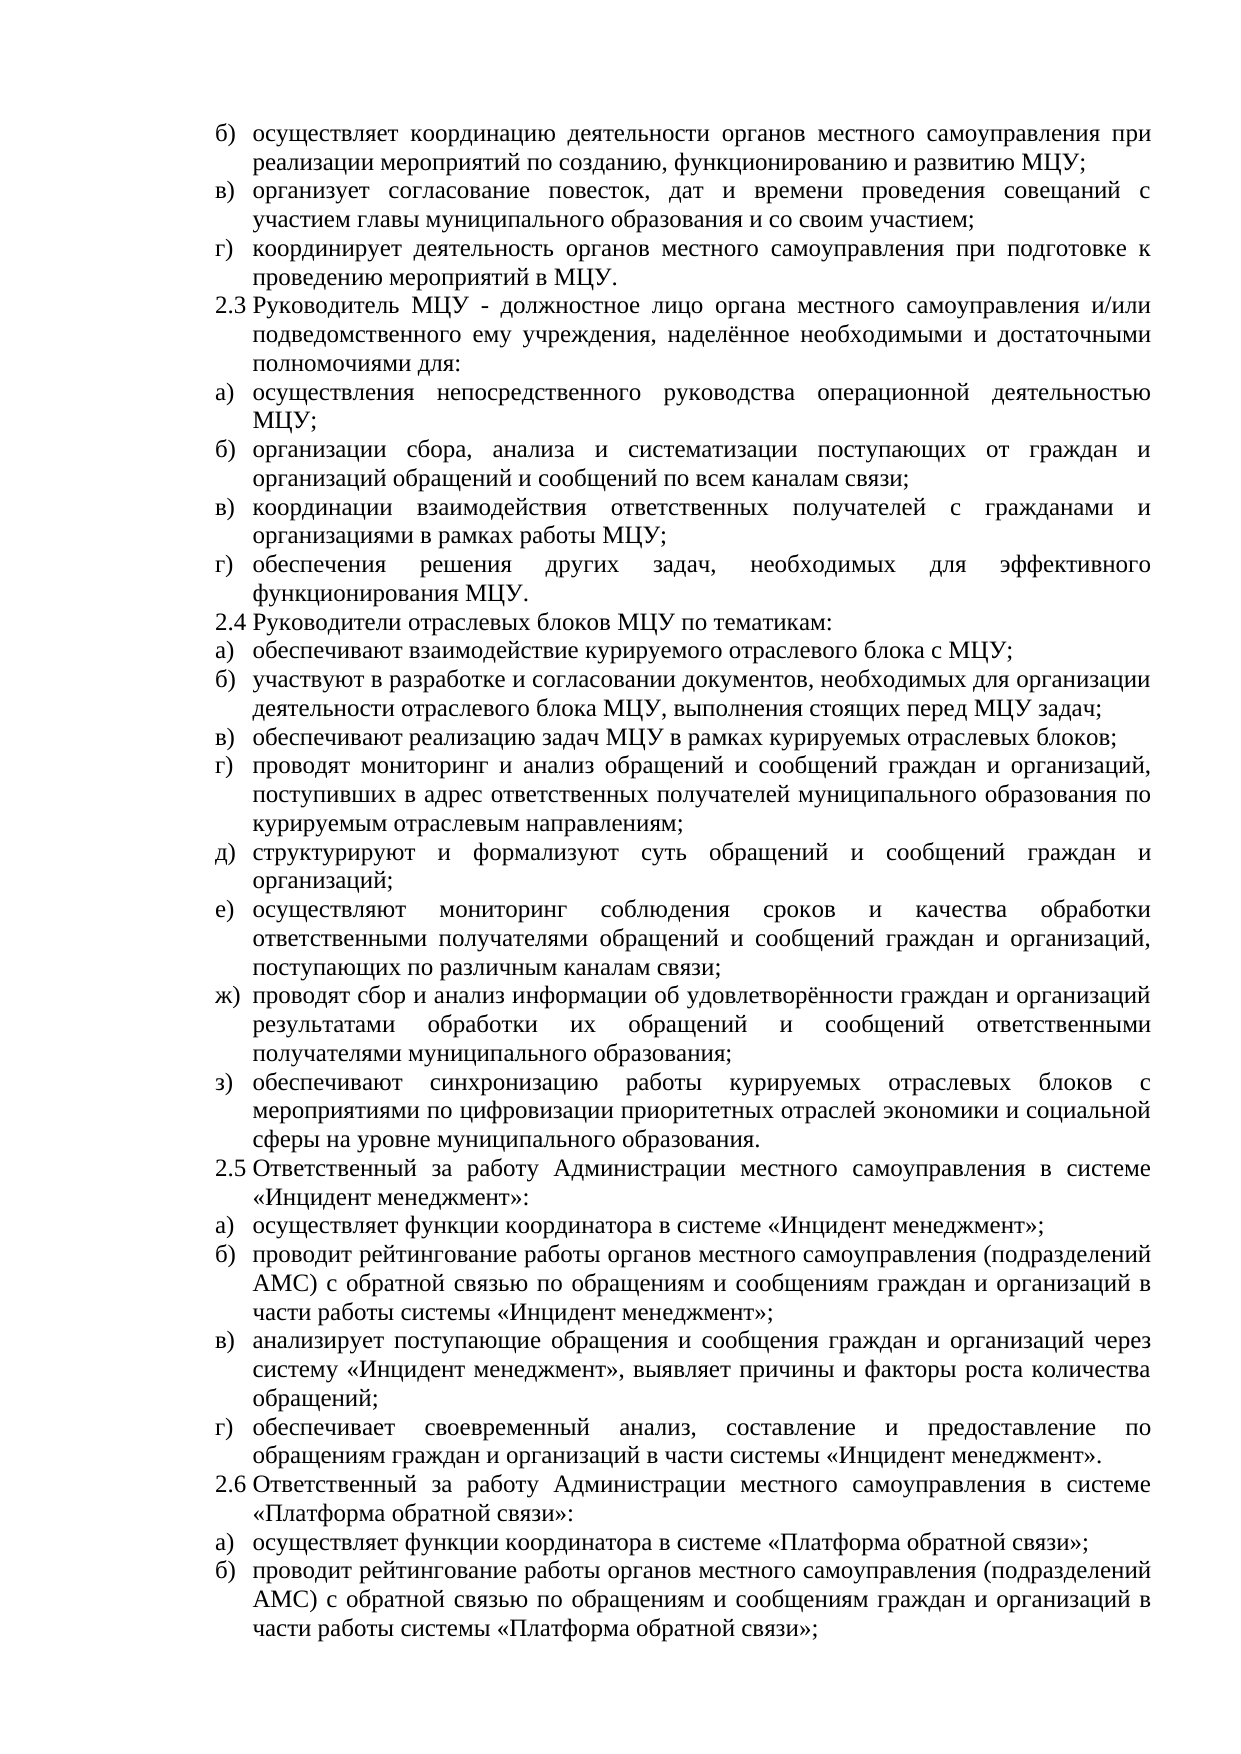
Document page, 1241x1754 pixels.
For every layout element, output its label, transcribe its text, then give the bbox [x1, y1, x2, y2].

list проводит рейтингование работы органов местного самоуправления (подразделений АМС) с обратной связью по обращениям и сообщениям граждан и организаций в части работы системы «Инцидент менеджмент»; [215, 1239, 1152, 1326]
list проводит рейтингование работы органов местного самоуправления (подразделений АМС) с обратной связью по обращениям и сообщениям граждан и организаций в части работы системы «Платформа обратной связи»; [215, 1556, 1152, 1642]
list координирует деятельность органов местного самоуправления при подготовке к проведению мероприятий в МЦУ. [215, 233, 1152, 291]
list обеспечивают реализацию задач МЦУ в рамках курируемых отраслевых блоков; [215, 722, 1152, 751]
list обеспечивают синхронизацию работы курируемых отраслевых блоков с мероприятиями по цифровизации приоритетных отраслей экономики и социальной сферы на уровне муниципального образования. [215, 1067, 1152, 1153]
list обеспечивает своевременный анализ, составление и предоставление по обращениям граждан и организаций в части системы «Инцидент менеджмент». [215, 1412, 1152, 1469]
list участвуют в разработке и согласовании документов, необходимых для организации деятельности отраслевого блока МЦУ, выполнения стоящих перед МЦУ задач; [215, 664, 1152, 722]
list проводят сбор и анализ информации об удовлетворённости граждан и организаций результатами обработки их обращений и сообщений ответственными получателями муниципального образования; [215, 981, 1152, 1067]
list Ответственный за работу Администрации местного самоуправления в системе «Инцидент менеджмент»: [215, 1153, 1152, 1211]
list обеспечения решения других задач, необходимых для эффективного функционирования МЦУ. [215, 549, 1152, 607]
list анализирует поступающие обращения и сообщения граждан и организаций через систему «Инцидент менеджмент», выявляет причины и факторы роста количества обращений; [215, 1326, 1152, 1412]
list Руководители отраслевых блоков МЦУ по тематикам: [215, 607, 1152, 636]
list осуществляет координацию деятельности органов местного самоуправления при реализации мероприятий по созданию, функционированию и развитию МЦУ; [215, 118, 1152, 176]
list координации взаимодействия ответственных получателей с гражданами и организациями в рамках работы МЦУ; [215, 492, 1152, 549]
list обеспечивают взаимодействие курируемого отраслевого блока с МЦУ; [215, 636, 1152, 664]
list осуществляют мониторинг соблюдения сроков и качества обработки ответственными получателями обращений и сообщений граждан и организаций, поступающих по различным каналам связи; [215, 894, 1152, 981]
list осуществления непосредственного руководства операционной деятельностью МЦУ; [215, 377, 1152, 434]
list Ответственный за работу Администрации местного самоуправления в системе «Платформа обратной связи»: [215, 1469, 1152, 1527]
list структурируют и формализуют суть обращений и сообщений граждан и организаций; [215, 837, 1152, 894]
list Руководитель МЦУ - должностное лицо органа местного самоуправления и/или подведомственного ему учреждения, наделённое необходимыми и достаточными полномочиями для: [215, 291, 1152, 377]
list организует согласование повесток, дат и времени проведения совещаний с участием главы муниципального образования и со своим участием; [215, 176, 1152, 233]
list проводят мониторинг и анализ обращений и сообщений граждан и организаций, поступивших в адрес ответственных получателей муниципального образования по курируемым отраслевым направлениям; [215, 751, 1152, 837]
list организации сбора, анализа и систематизации поступающих от граждан и организаций обращений и сообщений по всем каналам связи; [215, 434, 1152, 492]
list осуществляет функции координатора в системе «Инцидент менеджмент»; [215, 1211, 1152, 1239]
list осуществляет функции координатора в системе «Платформа обратной связи»; [215, 1527, 1152, 1556]
